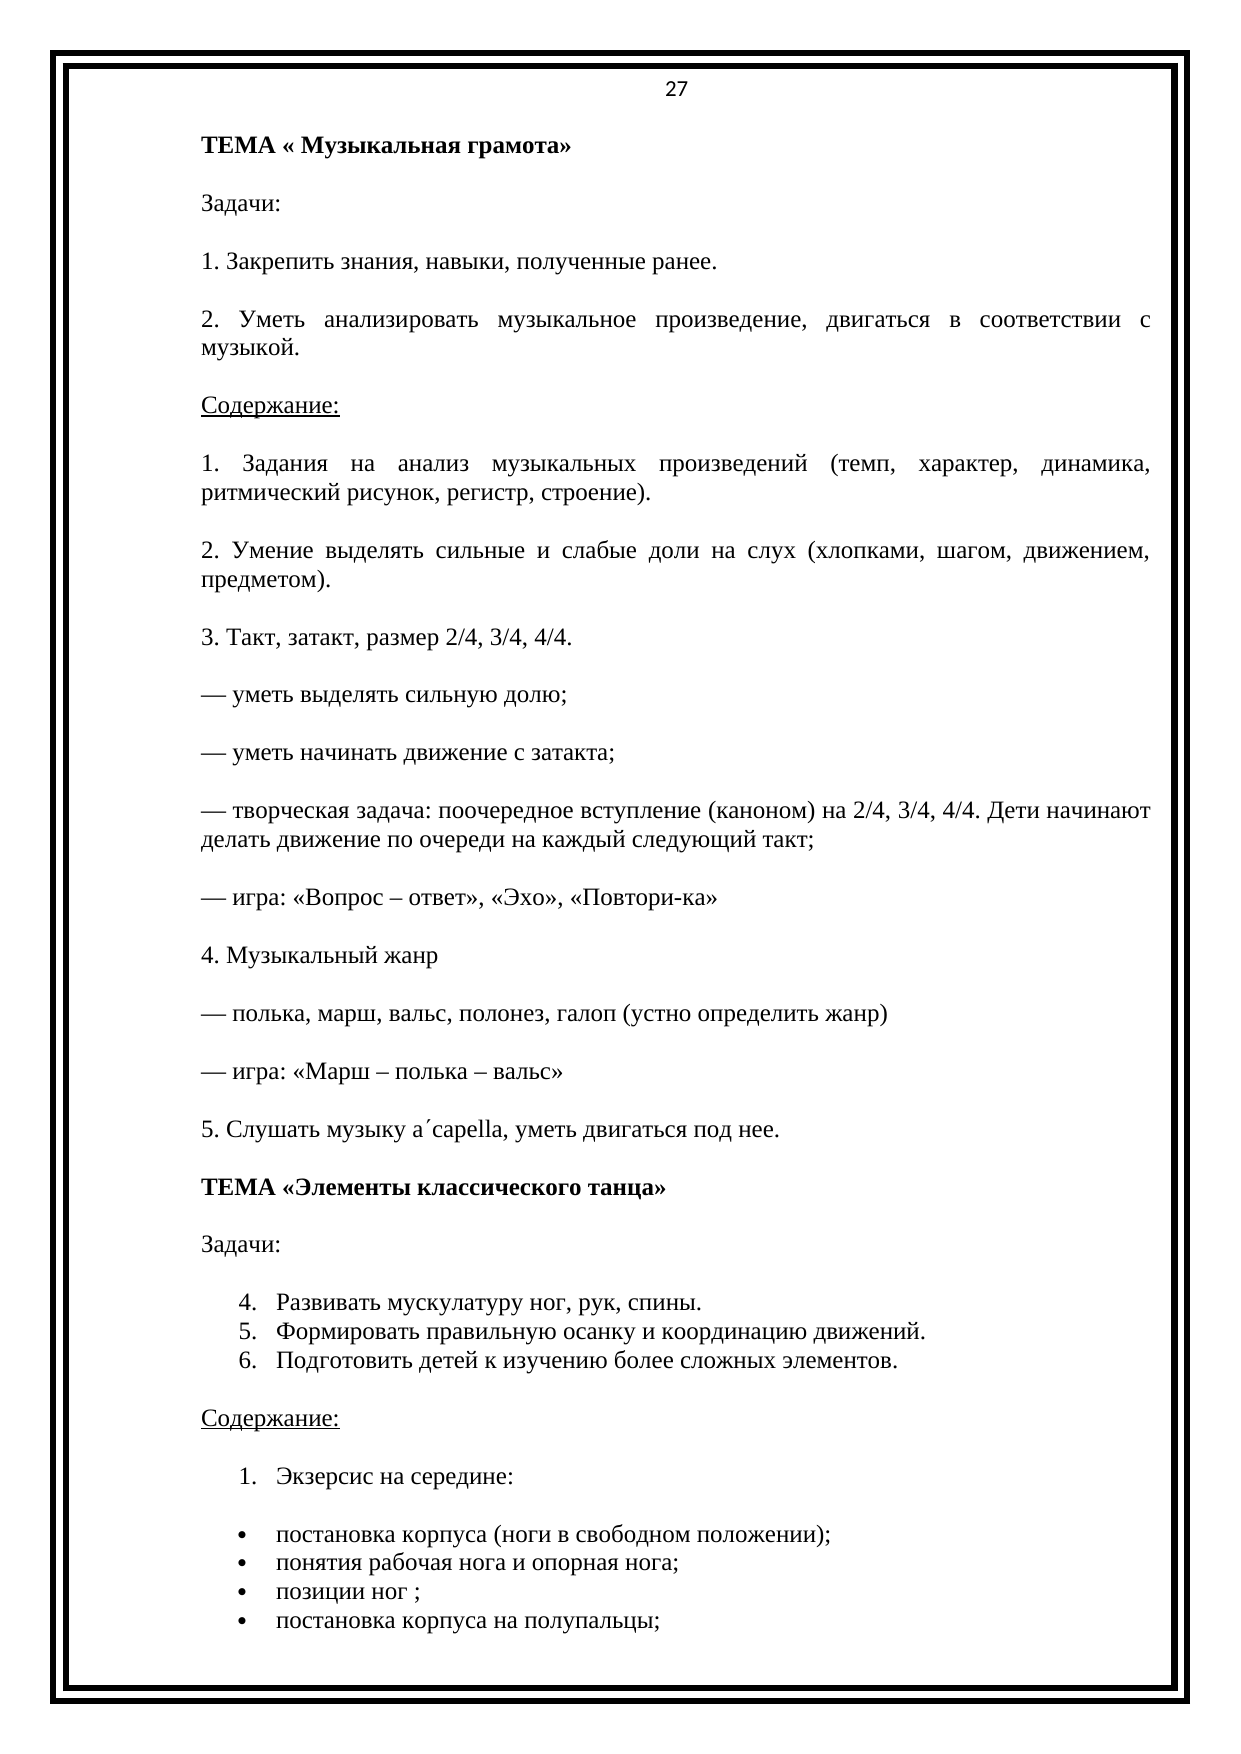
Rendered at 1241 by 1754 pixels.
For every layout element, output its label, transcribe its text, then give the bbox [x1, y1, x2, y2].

text Содержание: [201, 390, 1152, 419]
text — уметь выделять сильную долю; [201, 679, 1152, 708]
text 3. Такт, затакт, размер 2/4, 3/4, 4/4. [201, 622, 1152, 650]
text Задачи: [201, 188, 1152, 217]
list Формировать правильную осанку и координацию движений. [238, 1316, 1152, 1345]
text — творческая задача: поочередное вступление (каноном) на 2/4, 3/4, 4/4. Дети начинают делать движение по очереди на каждый следующий такт; [201, 795, 1152, 853]
text 4. Музыкальный жанр [201, 940, 1152, 969]
list Экзерсис на середине: [238, 1461, 1152, 1489]
text 2. Умение выделять сильные и слабые доли на слух (хлопками, шагом, движением, предметом). [201, 535, 1152, 592]
list постановка корпуса на полупальцы; [238, 1605, 1152, 1634]
list понятия рабочая нога и опорная нога; [238, 1547, 1152, 1576]
text 5. Слушать музыку acapella, уметь двигаться под нее. [201, 1114, 1152, 1142]
text 1. Задания на анализ музыкальных произведений (темп, характер, динамика, ритмический рисунок, регистр, строение). [201, 448, 1152, 506]
text 1. Закрепить знания, навыки, полученные ранее. [201, 246, 1152, 274]
text Задачи: [201, 1229, 1152, 1258]
text — игра: «Вопрос – ответ», «Эхо», «Повтори-ка» [201, 882, 1152, 911]
text 2. Уметь анализировать музыкальное произведение, двигаться в соответствии с музыкой. [201, 304, 1152, 361]
text Содержание: [201, 1403, 1152, 1432]
text — игра: «Марш – полька – вальс» [201, 1056, 1152, 1084]
text — уметь начинать движение с затакта; [201, 737, 1152, 766]
list Развивать мускулатуру ног, рук, спины. [238, 1287, 1152, 1316]
text ТЕМА « Музыкальная грамота» [201, 130, 1152, 159]
list постановка корпуса (ноги в свободном положении); [238, 1519, 1152, 1547]
list Подготовить детей к изучению более сложных элементов. [238, 1345, 1152, 1374]
text ТЕМА «Элементы классического танца» [201, 1172, 1152, 1200]
text — полька, марш, вальс, полонез, галоп (устно определить жанр) [201, 998, 1152, 1027]
list позиции ног ; [238, 1576, 1152, 1605]
